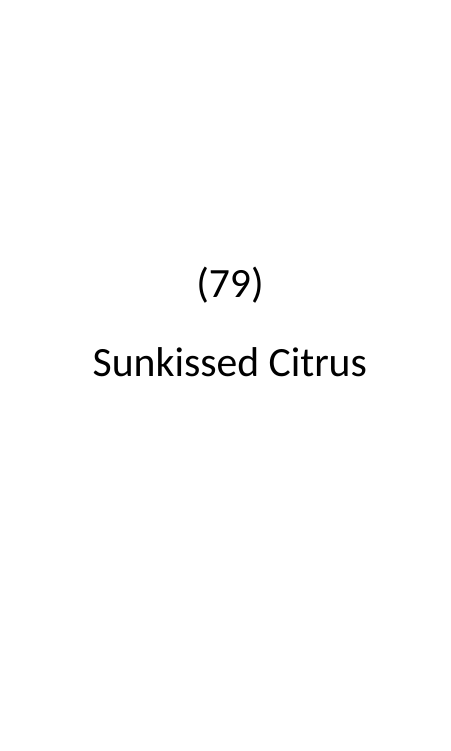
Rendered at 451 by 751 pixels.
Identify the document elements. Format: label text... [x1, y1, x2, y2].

text (79) [19, 257, 441, 307]
text Sunkissed Citrus [19, 336, 441, 387]
